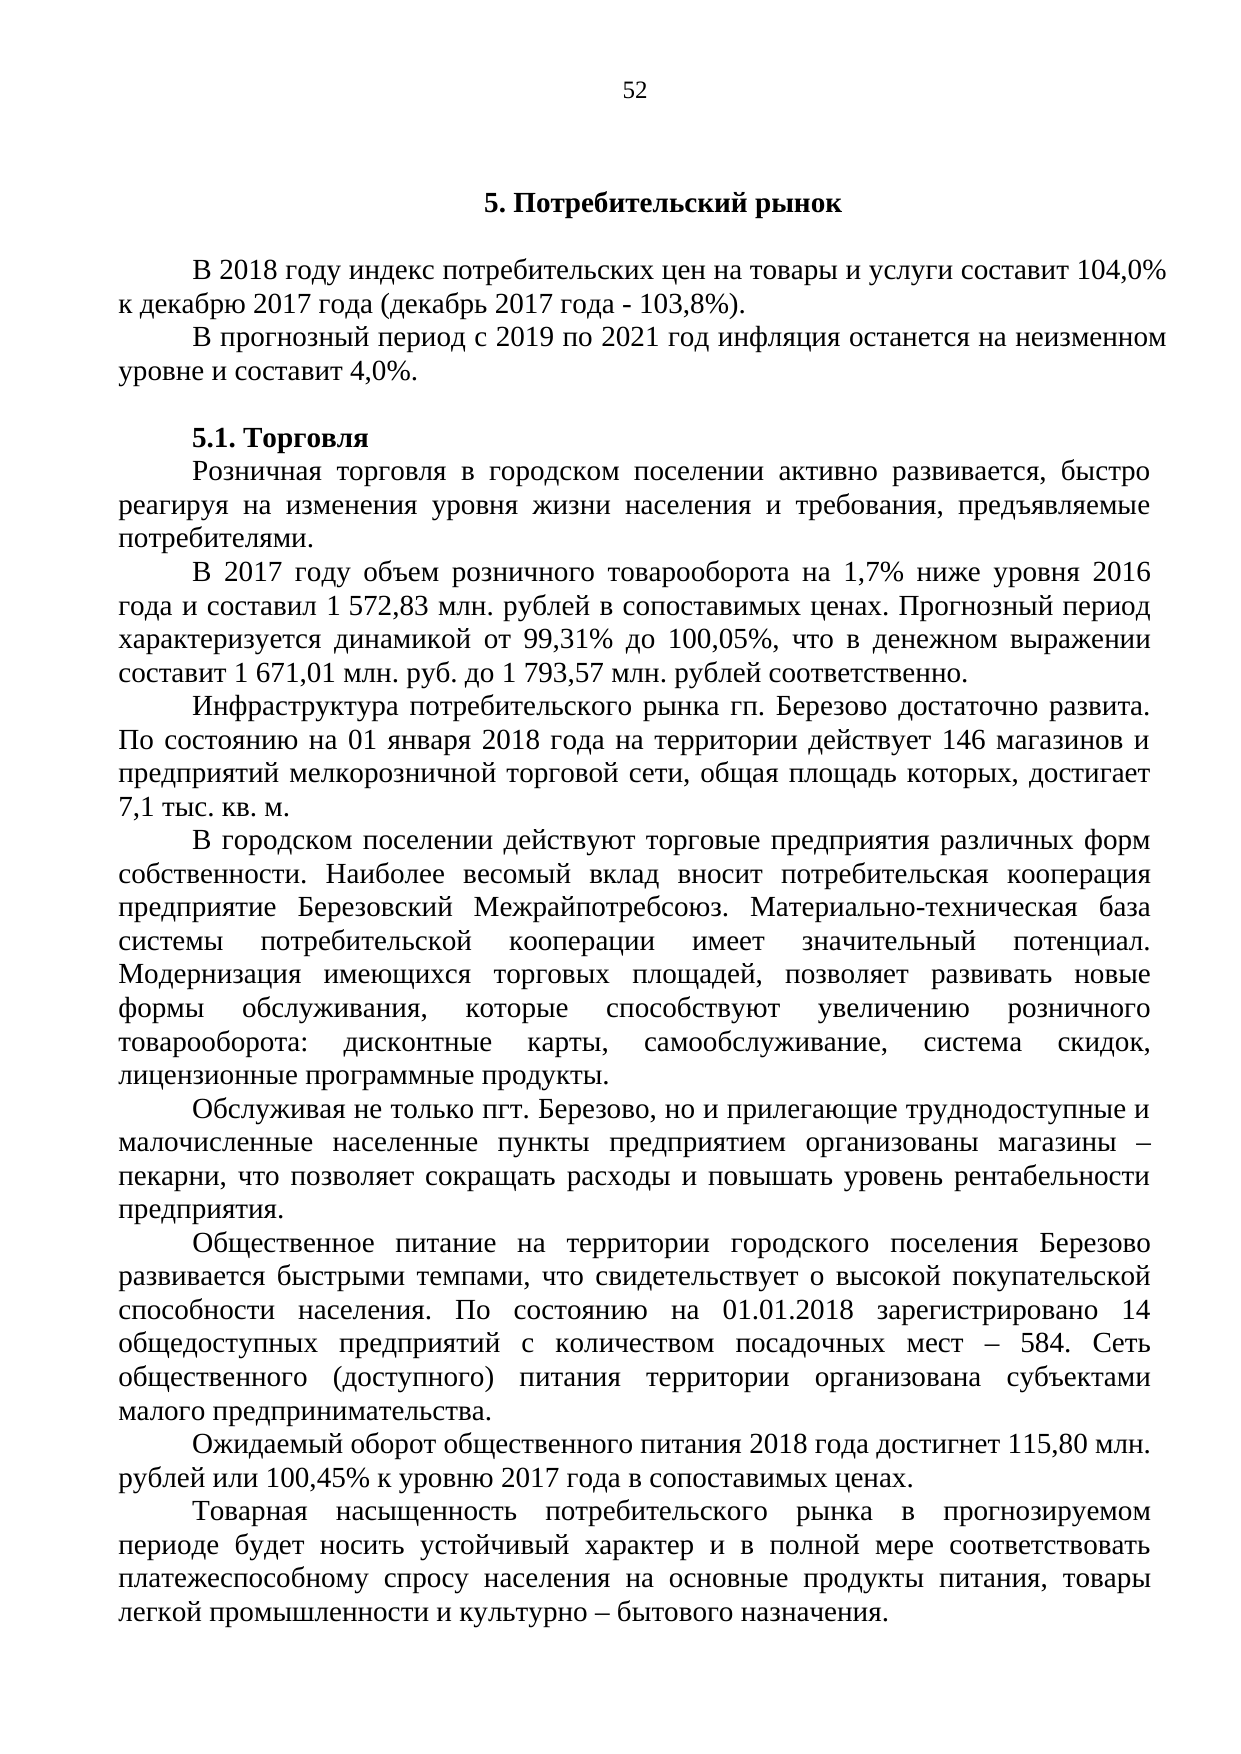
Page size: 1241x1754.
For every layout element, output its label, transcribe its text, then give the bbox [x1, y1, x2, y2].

text Обслуживая не только пгт. Березово, но и прилегающие труднодоступные и малочисленные населенные пункты предприятием организованы магазины – пекарни, что позволяет сокращать расходы и повышать уровень рентабельности предприятия. [118, 1091, 1152, 1225]
text Розничная торговля в городском поселении активно развивается, быстро реагируя на изменения уровня жизни населения и требования, предъявляемые потребителями. [118, 453, 1152, 554]
text В 2018 году индекс потребительских цен на товары и услуги составит 104,0% к декабрю 2017 года (декабрь 2017 года - 103,8%). [118, 252, 1168, 319]
text В прогнозный период с 2019 по 2021 год инфляция останется на неизменном уровне и составит 4,0%. [118, 319, 1168, 386]
text В городском поселении действуют торговые предприятия различных форм собственности. Наиболее весомый вклад вносит потребительская кооперация предприятие Березовский Межрайпотребсоюз. Материально-техническая база системы потребительской кооперации имеет значительный потенциал. Модернизация имеющихся торговых площадей, позволяет развивать новые формы обслуживания, которые способствуют увеличению розничного товарооборота: дисконтные карты, самообслуживание, система скидок, лицензионные программные продукты. [118, 822, 1152, 1091]
subtitle 5. Потребительский рынок [118, 185, 1152, 219]
subtitle 5.1. Торговля [118, 420, 1152, 453]
text Ожидаемый оборот общественного питания 2018 года достигнет 115,80 млн. рублей или 100,45% к уровню 2017 года в сопоставимых ценах. [118, 1426, 1152, 1493]
text Общественное питание на территории городского поселения Березово развивается быстрыми темпами, что свидетельствует о высокой покупательской способности населения. По состоянию на 01.01.2018 зарегистрировано 14 общедоступных предприятий с количеством посадочных мест – 584. Сеть общественного (доступного) питания территории организована субъектами малого предпринимательства. [118, 1225, 1152, 1426]
text Инфраструктура потребительского рынка гп. Березово достаточно развита. По состоянию на 01 января 2018 года на территории действует 146 магазинов и предприятий мелкорозничной торговой сети, общая площадь которых, достигает 7,1 тыс. кв. м. [118, 688, 1152, 822]
text В 2017 году объем розничного товарооборота на 1,7% ниже уровня 2016 года и составил 1 572,83 млн. рублей в сопоставимых ценах. Прогнозный период характеризуется динамикой от 99,31% до 100,05%, что в денежном выражении составит 1 671,01 млн. руб. до 1 793,57 млн. рублей соответственно. [118, 554, 1152, 688]
text Товарная насыщенность потребительского рынка в прогнозируемом периоде будет носить устойчивый характер и в полной мере соответствовать платежеспособному спросу населения на основные продукты питания, товары легкой промышленности и культурно – бытового назначения. [118, 1493, 1152, 1627]
